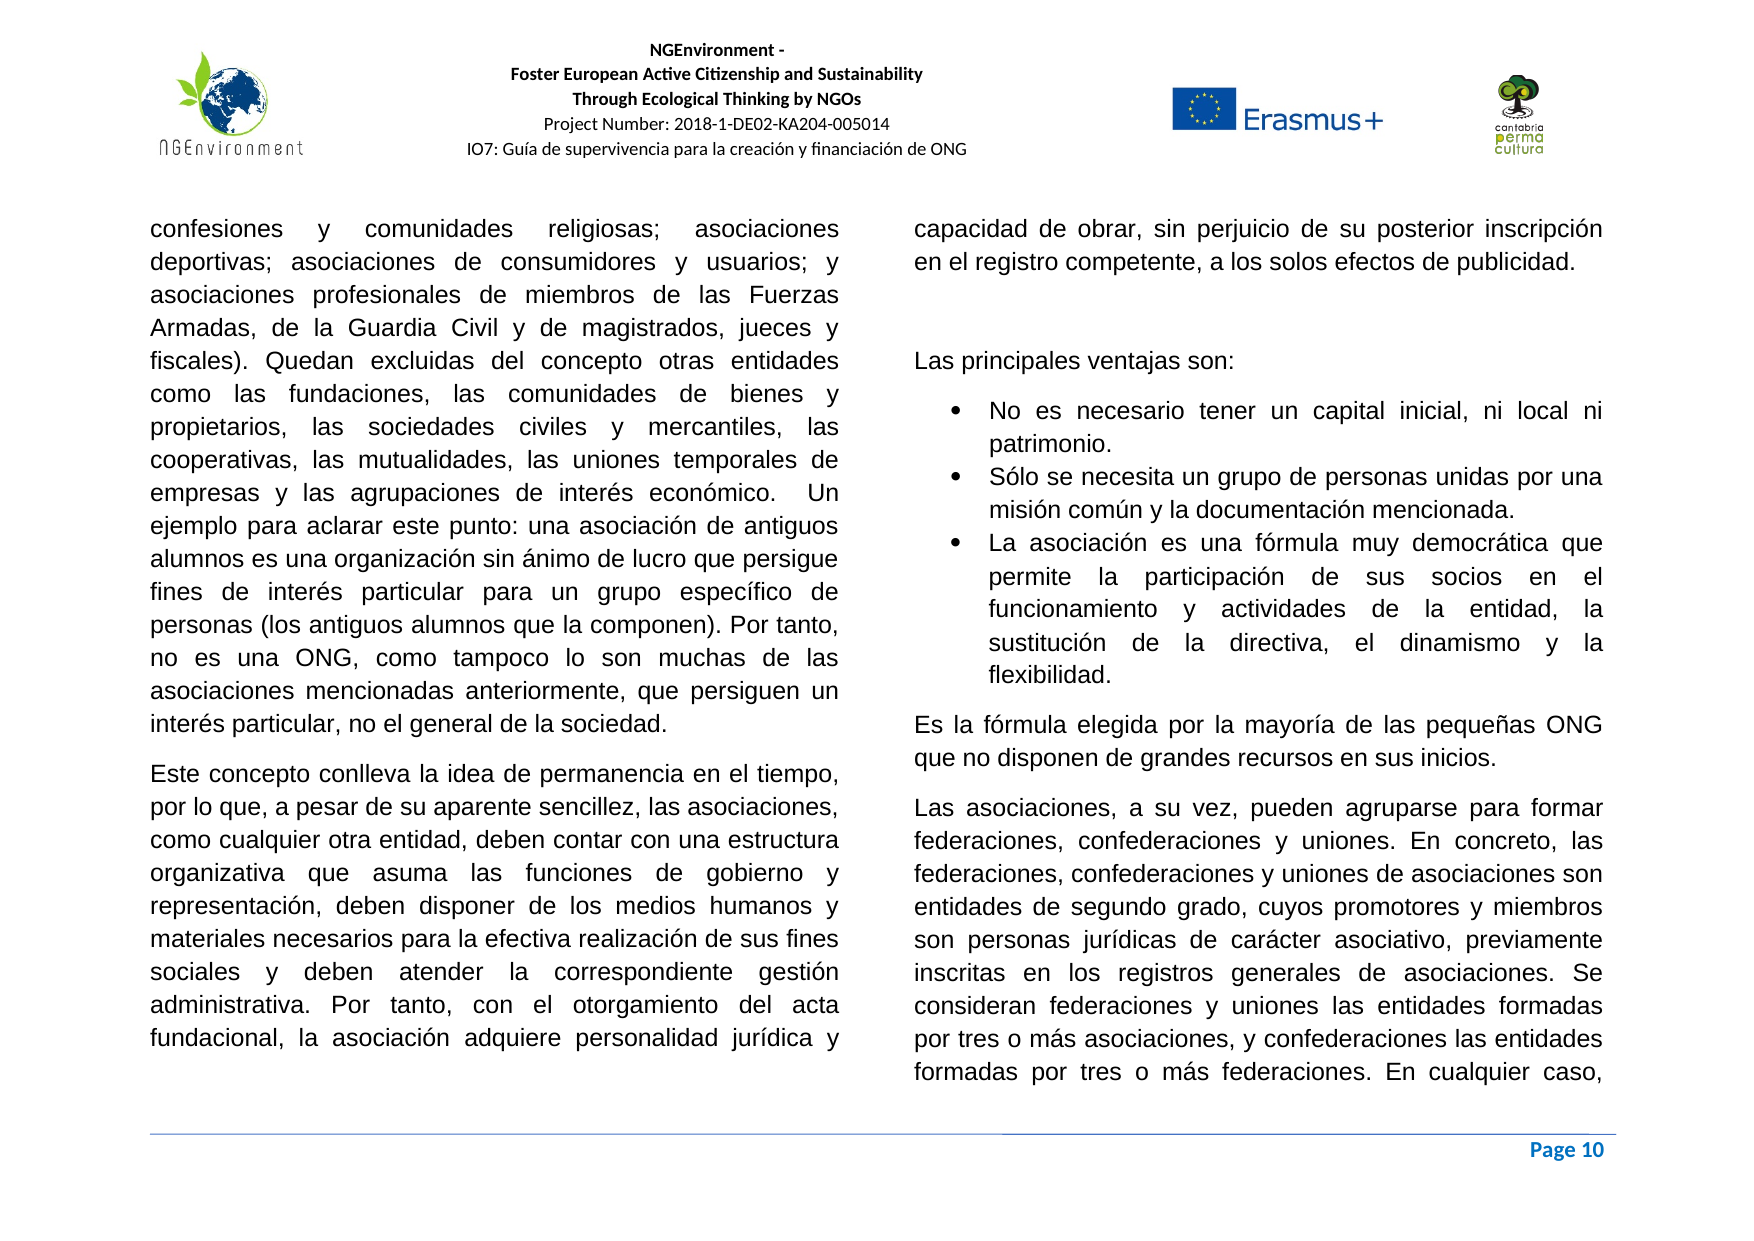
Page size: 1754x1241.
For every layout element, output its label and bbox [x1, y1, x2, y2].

picture [1160, 75, 1395, 142]
picture [150, 21, 312, 184]
picture [1495, 75, 1543, 155]
